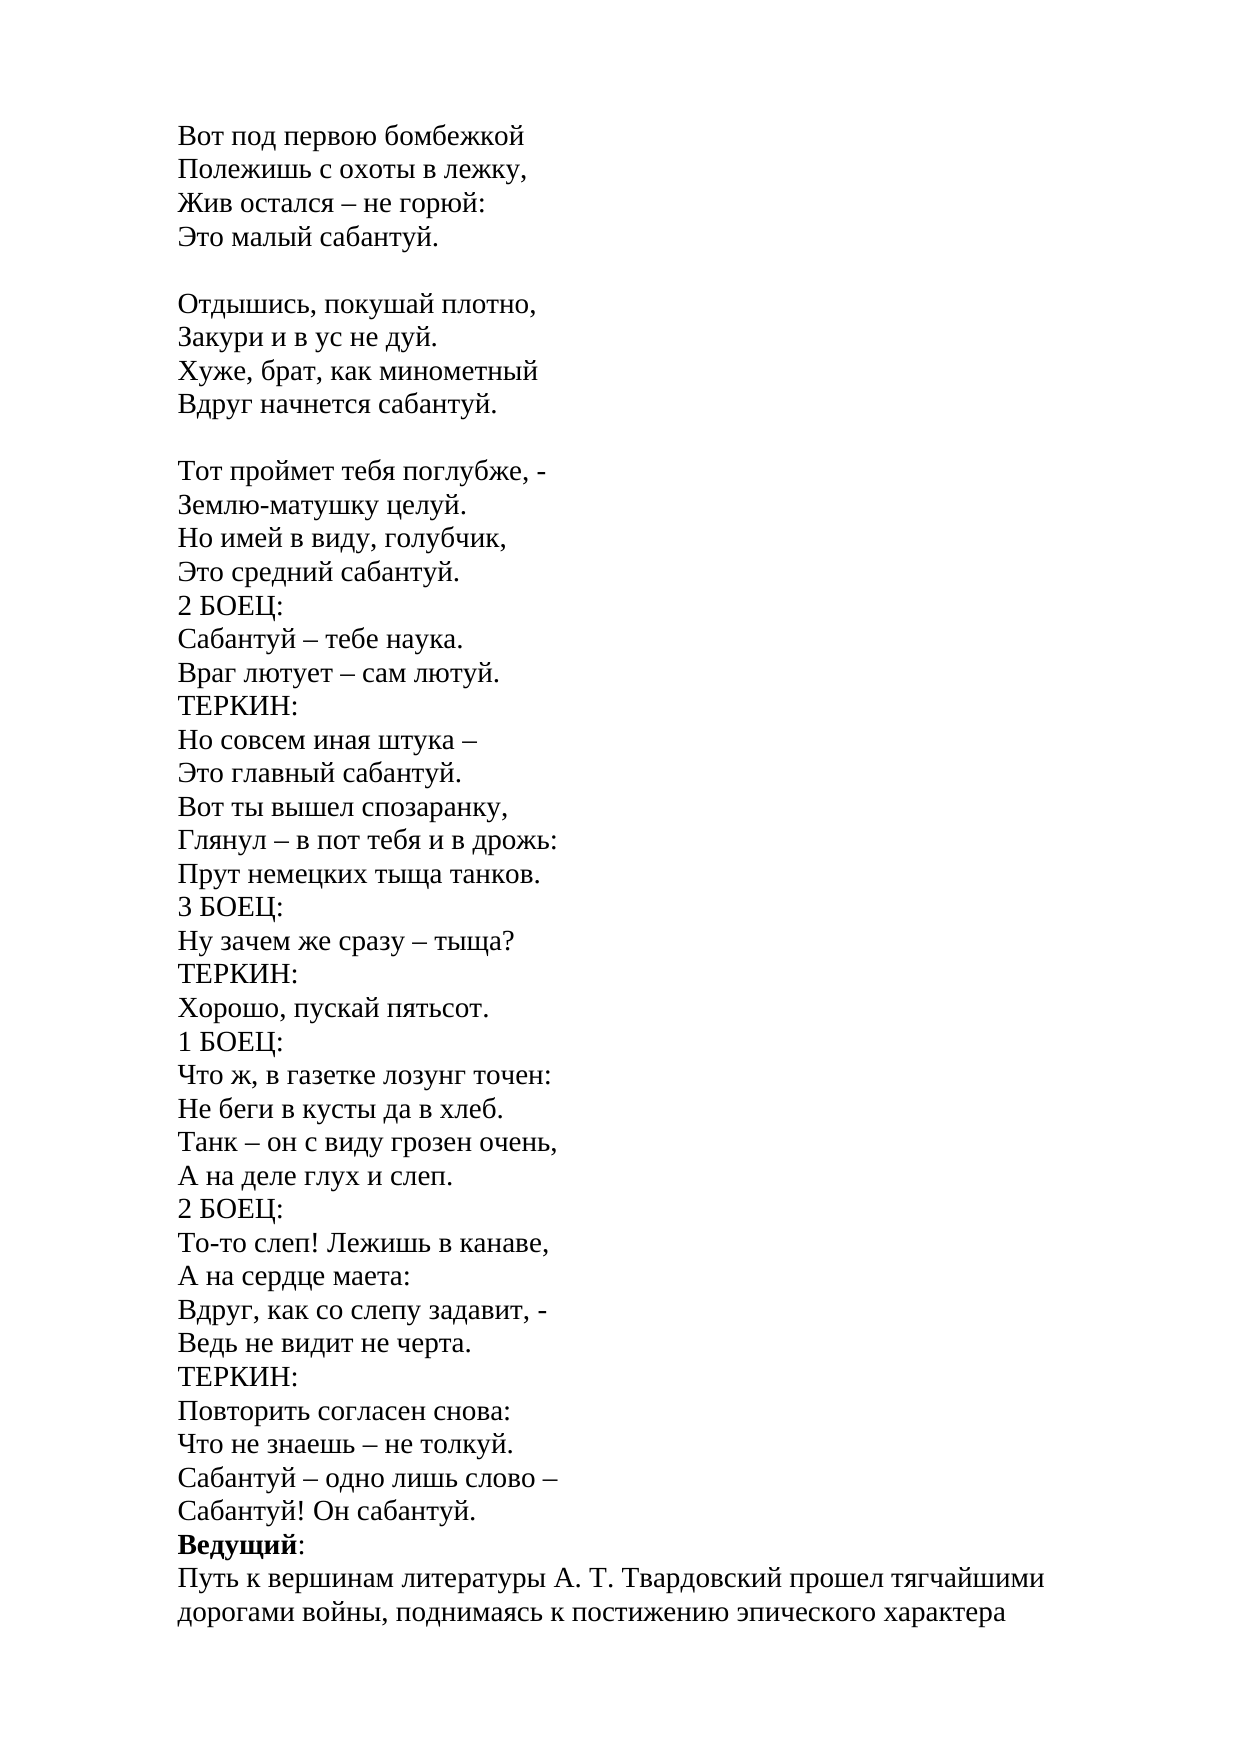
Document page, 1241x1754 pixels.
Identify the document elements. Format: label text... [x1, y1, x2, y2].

text Что ж, в газетке лозунг точен: [177, 1057, 1152, 1091]
text Танк – он с виду грозен очень, [177, 1124, 1152, 1158]
text Сабантуй – тебе наука. [177, 621, 1152, 655]
text То-то слеп! Лежишь в канаве, [177, 1225, 1152, 1258]
text Вдруг начнется сабантуй. [177, 386, 1152, 420]
text Это малый сабантуй. [177, 219, 1152, 252]
text ТЕРКИН: [177, 1359, 1152, 1393]
text А на сердце маета: [177, 1258, 1152, 1292]
text Глянул – в пот тебя и в дрожь: [177, 822, 1152, 856]
text Ведь не видит не черта. [177, 1326, 1152, 1359]
text Что не знаешь – не толкуй. [177, 1426, 1152, 1460]
text Жив остался – не горюй: [177, 185, 1152, 219]
text Но имей в виду, голубчик, [177, 521, 1152, 554]
text 3 БОЕЦ: [177, 889, 1152, 923]
text 2 БОЕЦ: [177, 1191, 1152, 1225]
text Полежишь с охоты в лежку, [177, 152, 1152, 185]
text Тот проймет тебя поглубже, - [177, 453, 1152, 487]
text 1 БОЕЦ: [177, 1024, 1152, 1057]
text Не беги в кусты да в хлеб. [177, 1091, 1152, 1124]
text Сабантуй – одно лишь слово – [177, 1460, 1152, 1493]
text ТЕРКИН: [177, 957, 1152, 990]
text Хуже, брат, как минометный [177, 353, 1152, 386]
text Прут немецких тыща танков. [177, 856, 1152, 889]
text Отдышись, покушай плотно, [177, 286, 1152, 319]
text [177, 1560, 1114, 1627]
text Землю-матушку целуй. [177, 487, 1152, 521]
text Но совсем иная штука – [177, 722, 1152, 755]
text ТЕРКИН: [177, 688, 1152, 722]
text А на деле глух и слеп. [177, 1158, 1152, 1191]
text Сабантуй! Он сабантуй. [177, 1493, 1152, 1527]
text Закури и в ус не дуй. [177, 319, 1152, 353]
text Хорошо, пускай пятьсот. [177, 990, 1152, 1024]
text Повторить согласен снова: [177, 1393, 1152, 1426]
text Ну зачем же сразу – тыща? [177, 923, 1152, 957]
text Враг лютует – сам лютуй. [177, 655, 1152, 688]
text Вдруг, как со слепу задавит, - [177, 1292, 1152, 1326]
text Ведущий: [177, 1527, 1114, 1560]
text Это средний сабантуй. [177, 554, 1152, 588]
text 2 БОЕЦ: [177, 588, 1152, 621]
text Это главный сабантуй. [177, 755, 1152, 789]
text Вот ты вышел спозаранку, [177, 789, 1152, 822]
text Вот под первою бомбежкой [177, 118, 1152, 152]
